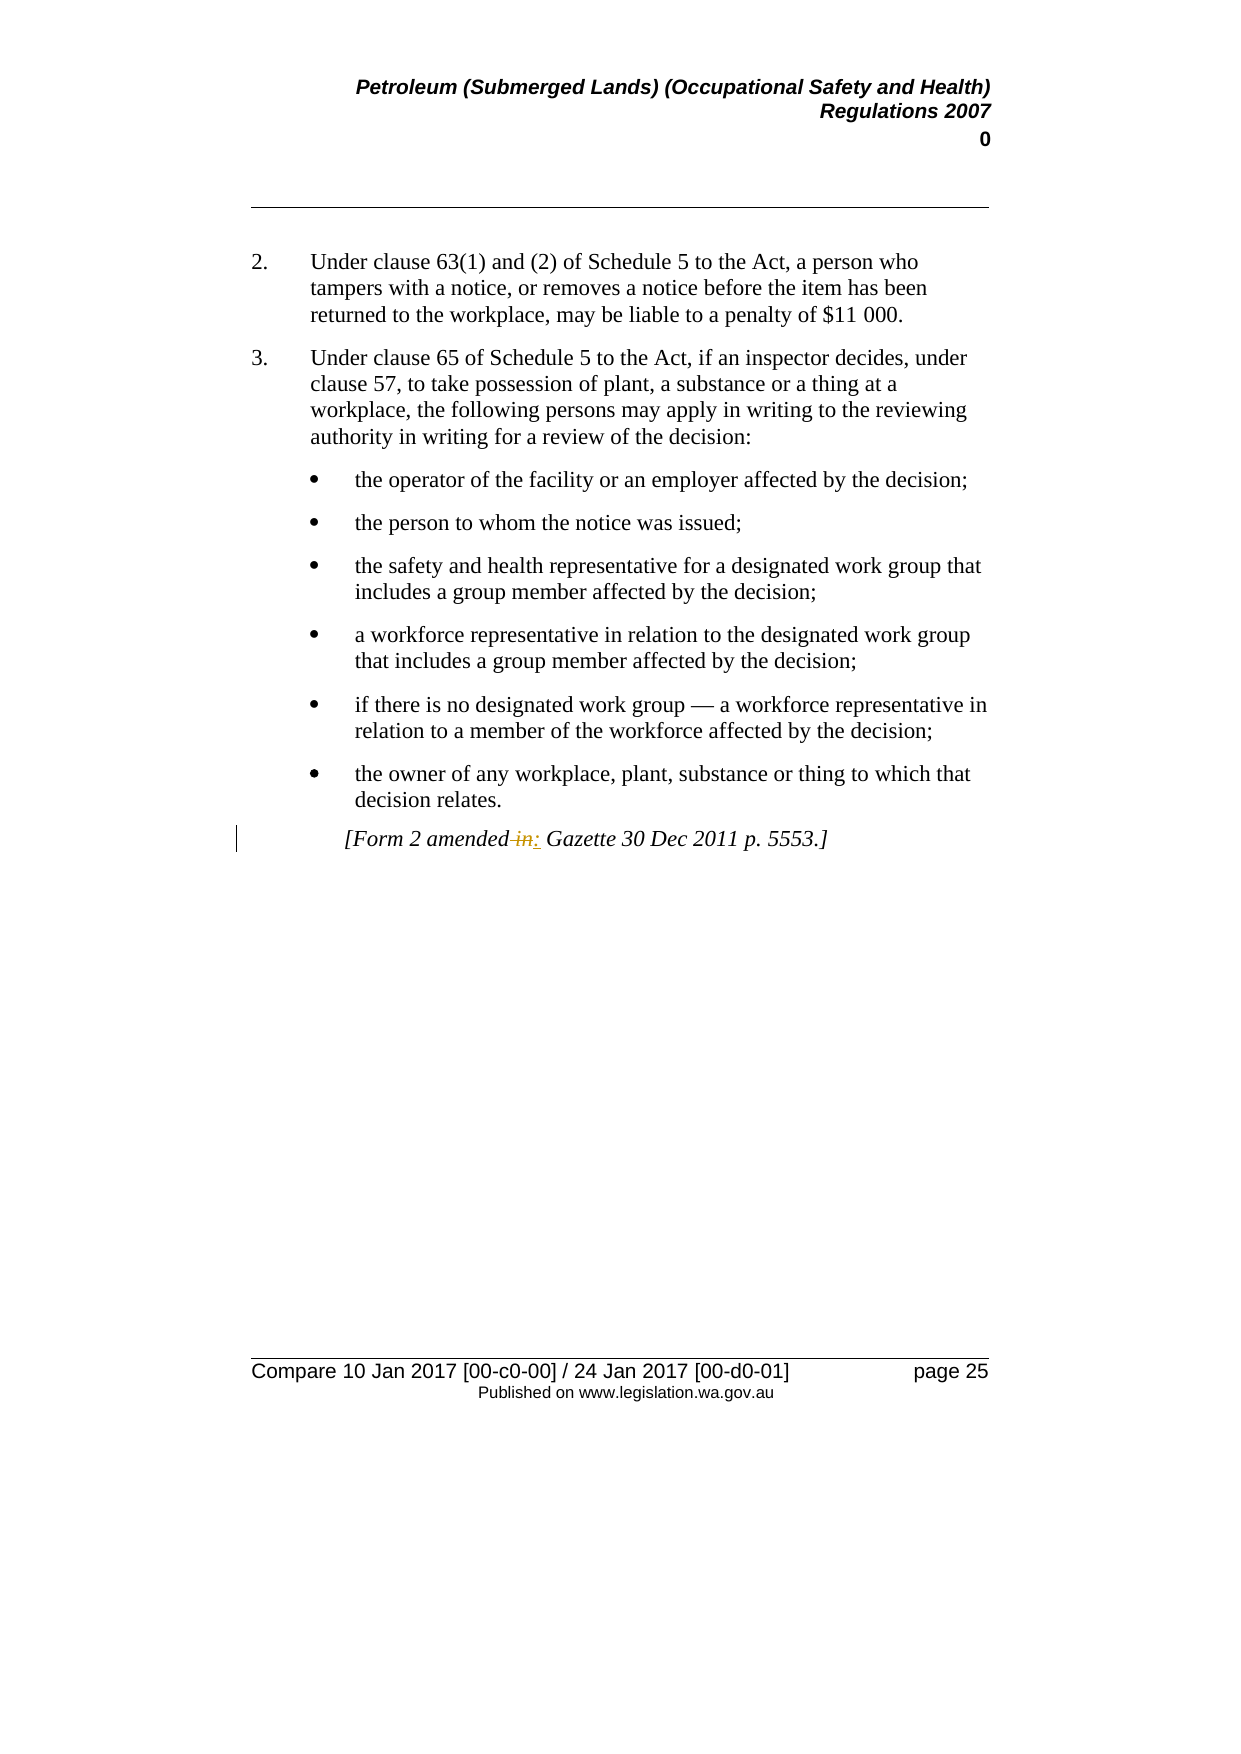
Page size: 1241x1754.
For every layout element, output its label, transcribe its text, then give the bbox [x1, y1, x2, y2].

list a workforce representative in relation to the designated work group that includes a group member affected by the decision; [310, 621, 989, 674]
list if there is no designated work group — a workforce representative in relation to a member of the workforce affected by the decision; [310, 691, 989, 743]
text 3. Under clause 65 of Schedule 5 to the Act, if an inspector decides, under clause 57, to take possession of plant, a substance or a thing at a workplace, the following persons may apply in writing to the reviewing authority in writing for a review of the decision: [251, 344, 989, 449]
list the person to whom the notice was issued; [310, 509, 989, 535]
list the safety and health representative for a designated work group that includes a group member affected by the decision; [310, 552, 989, 604]
text 2. Under clause 63(1) and (2) of Schedule 5 to the Act, a person who tampers with a notice, or removes a notice before the item has been returned to the workplace, may be liable to a penalty of $11 000. [251, 248, 989, 327]
list the operator of the facility or an employer affected by the decision; [310, 466, 989, 492]
text [Form 2 amended Gazette 30 Dec 2011 p. 5553.] [251, 825, 989, 852]
list the owner of any workplace, plant, substance or thing to which that decision relates. [310, 760, 989, 813]
